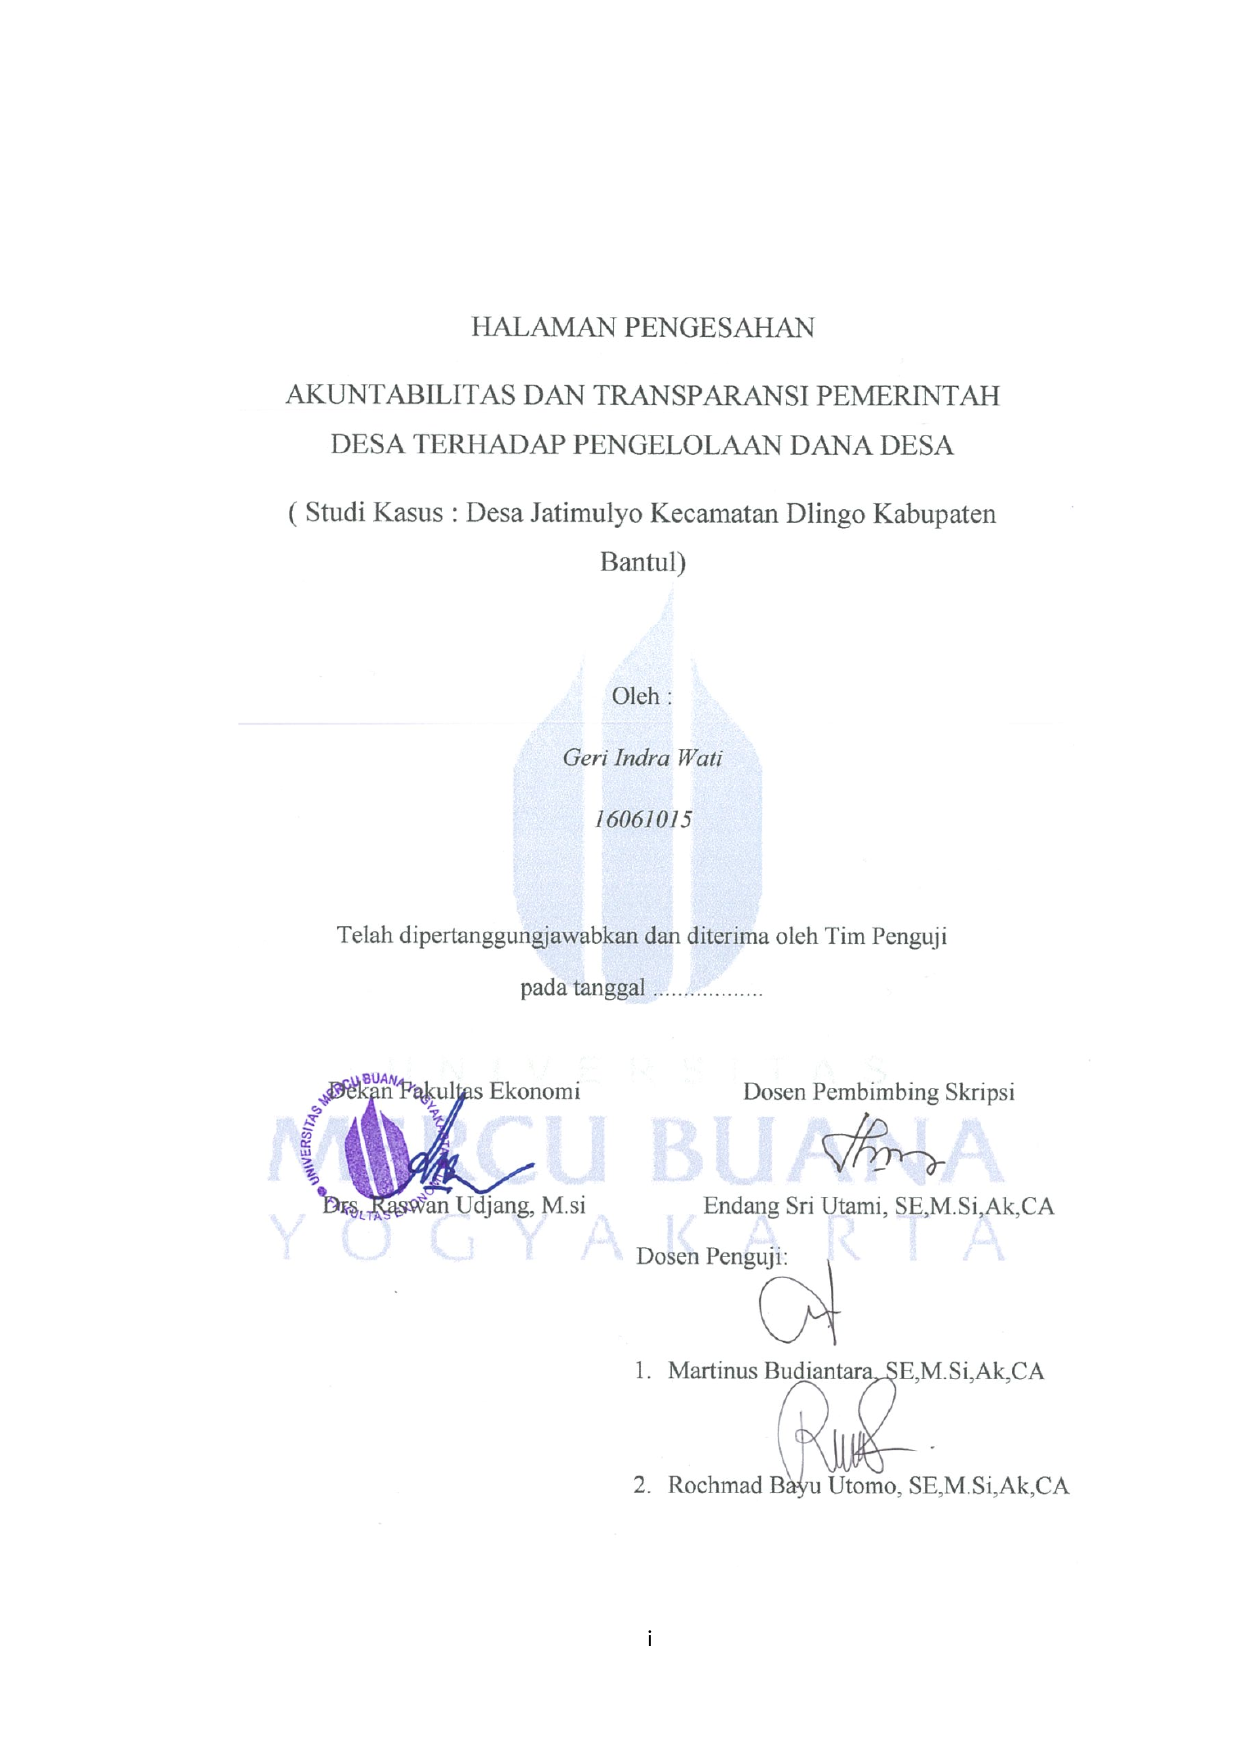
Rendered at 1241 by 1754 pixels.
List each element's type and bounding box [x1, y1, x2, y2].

picture [238, 289, 1098, 1567]
